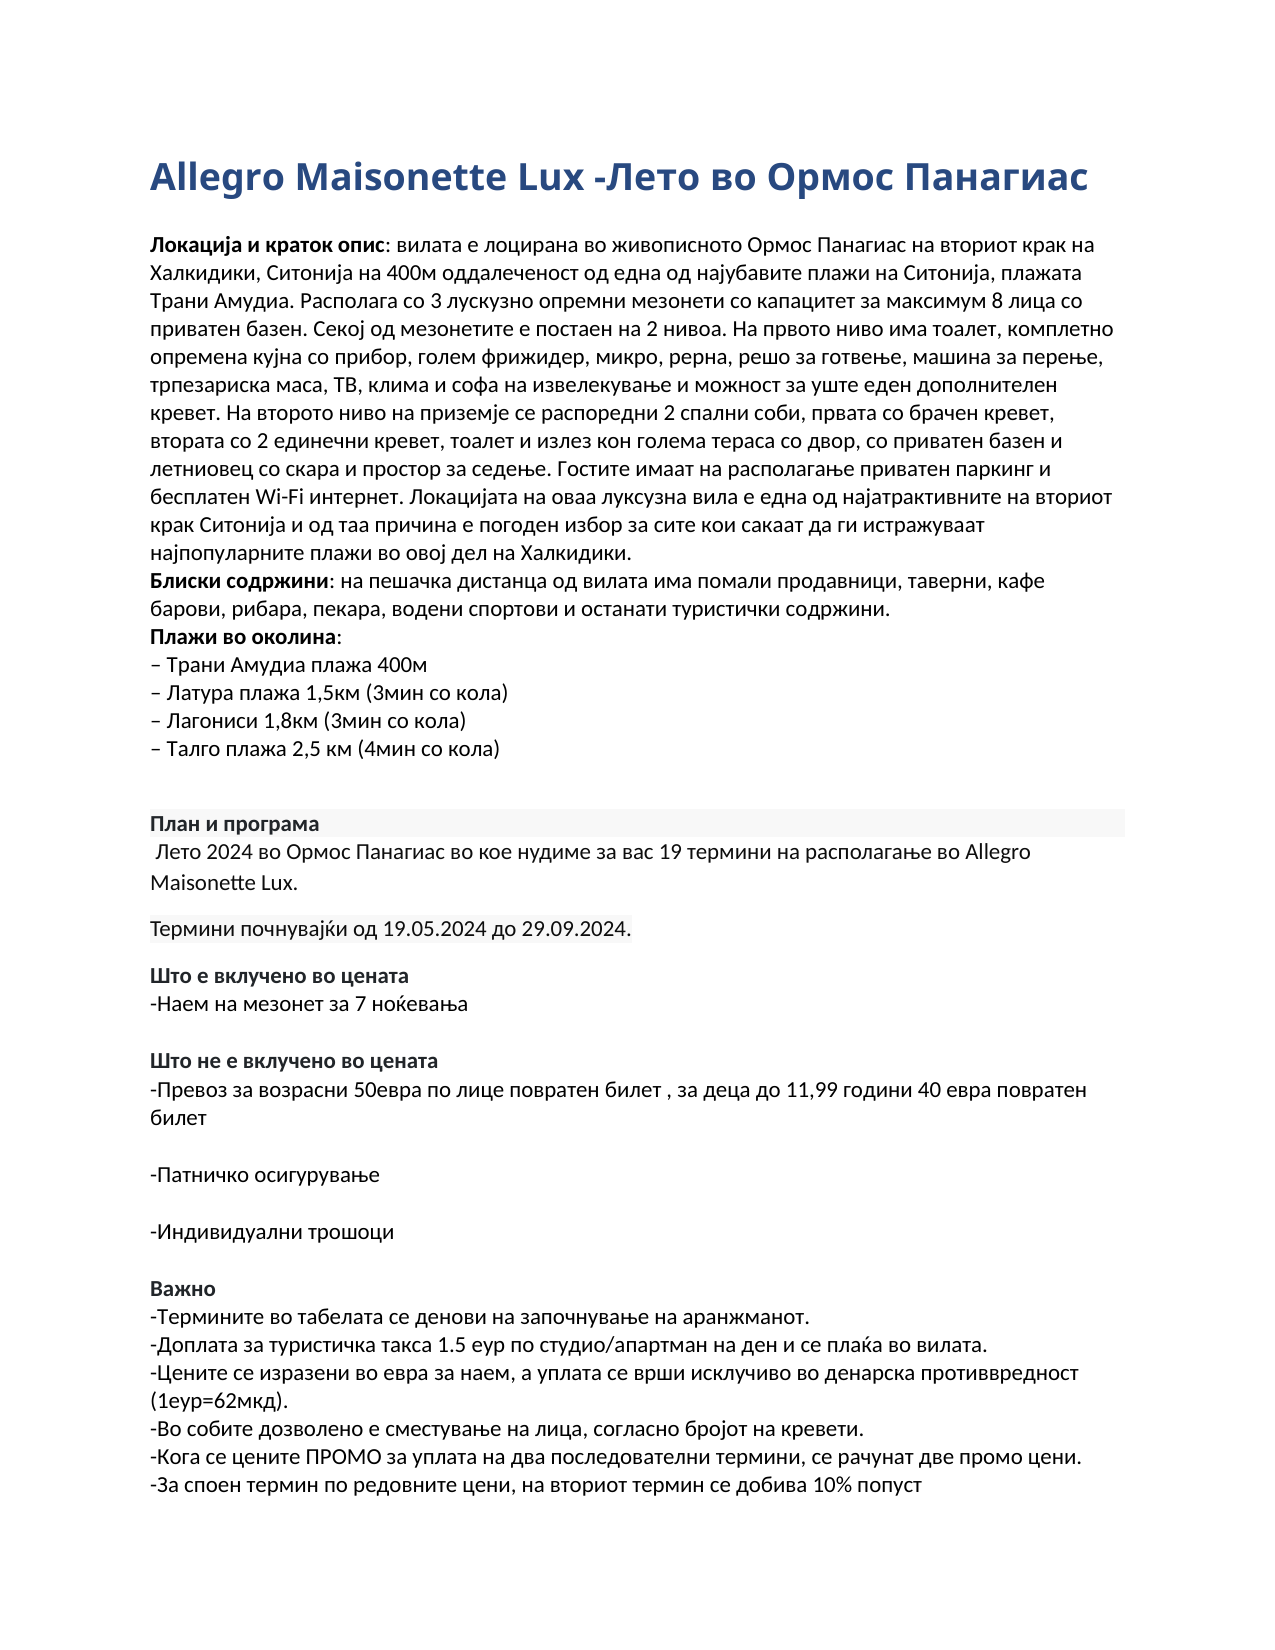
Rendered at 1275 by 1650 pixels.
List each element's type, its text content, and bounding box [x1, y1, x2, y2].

text -Индивидуални трошоци [150, 1217, 1125, 1245]
text Термини почнувајќи од 19.05.2024 до 29.09.2024. [150, 914, 1125, 943]
text -Патничко осигурување [150, 1160, 1125, 1188]
text Лето 2024 во Ормос Панагиас во кое нудиме за вас 19 термини на располагање во Allegro Maisonette Lux. [150, 837, 1125, 896]
text – Латура плажа 1,5км (3мин со кола) [150, 678, 1125, 707]
text План и програма [150, 809, 1125, 837]
text -Наем на мезонет за 7 ноќевања [150, 989, 1125, 1017]
text Локација и краток опис: вилата e лоцирана во живописното Ормос Панагиас на вториот крак на Халкидики, Ситонија на 400м оддалеченост од една од најубавите плажи на Ситонија, плажата Трани Амудиа. Располага со 3 лускузно опремни мезонети со капацитет за максимум 8 лица со приватен базен. Секој од мезонетите е постаен на 2 нивоа. На првото ниво има тоалет, комплетно опремена кујна со прибор, голем фрижидер, микро, рерна, решо за готвење, машина за перење, трпезариска маса, ТВ, клима и софа на извелекување и можност за уште еден дополнителен кревет. На второто ниво на приземје се распоредни 2 спални соби, првата со брачен кревет, втората со 2 единечни кревет, тоалет и излез кон голема тераса со двор, со приватен базен и летниовец со скара и простор за седење. Гостите имаат на располагање приватен паркинг и бесплатен Wi-Fi интернет. Локацијата на оваа луксузна вила е една од најатрактивните на вториот крак Ситонија и од таа причина е погоден избор за сите кои сакаат да ги истражуваат најпопуларните плажи во овој дел на Халкидики. [150, 230, 1125, 566]
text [150, 1302, 1125, 1498]
text Allegro Maisonette Lux -Лето во Ормос Панагиас [150, 150, 1125, 201]
text Што е вклучено во цената [150, 961, 1125, 989]
text Плажи во околина: [150, 622, 1125, 651]
text Блиски содржини: на пешачка дистанца од вилата има помали продавници, таверни, кафе барови, рибара, пекара, водени спортови и останати туристички содржини. [150, 566, 1125, 622]
text – Трани Амудиа плажа 400м [150, 651, 1125, 678]
text Важно [150, 1274, 1125, 1302]
text -Превоз за возрасни 50евра по лице повратен билет , за деца до 11,99 години 40 евра повратен билет [150, 1075, 1125, 1131]
text – Талго плажа 2,5 км (4мин со кола) [150, 734, 1125, 763]
text Што не е вклучено во цената [150, 1047, 1125, 1075]
text – Лагониси 1,8км (3мин со кола) [150, 707, 1125, 734]
